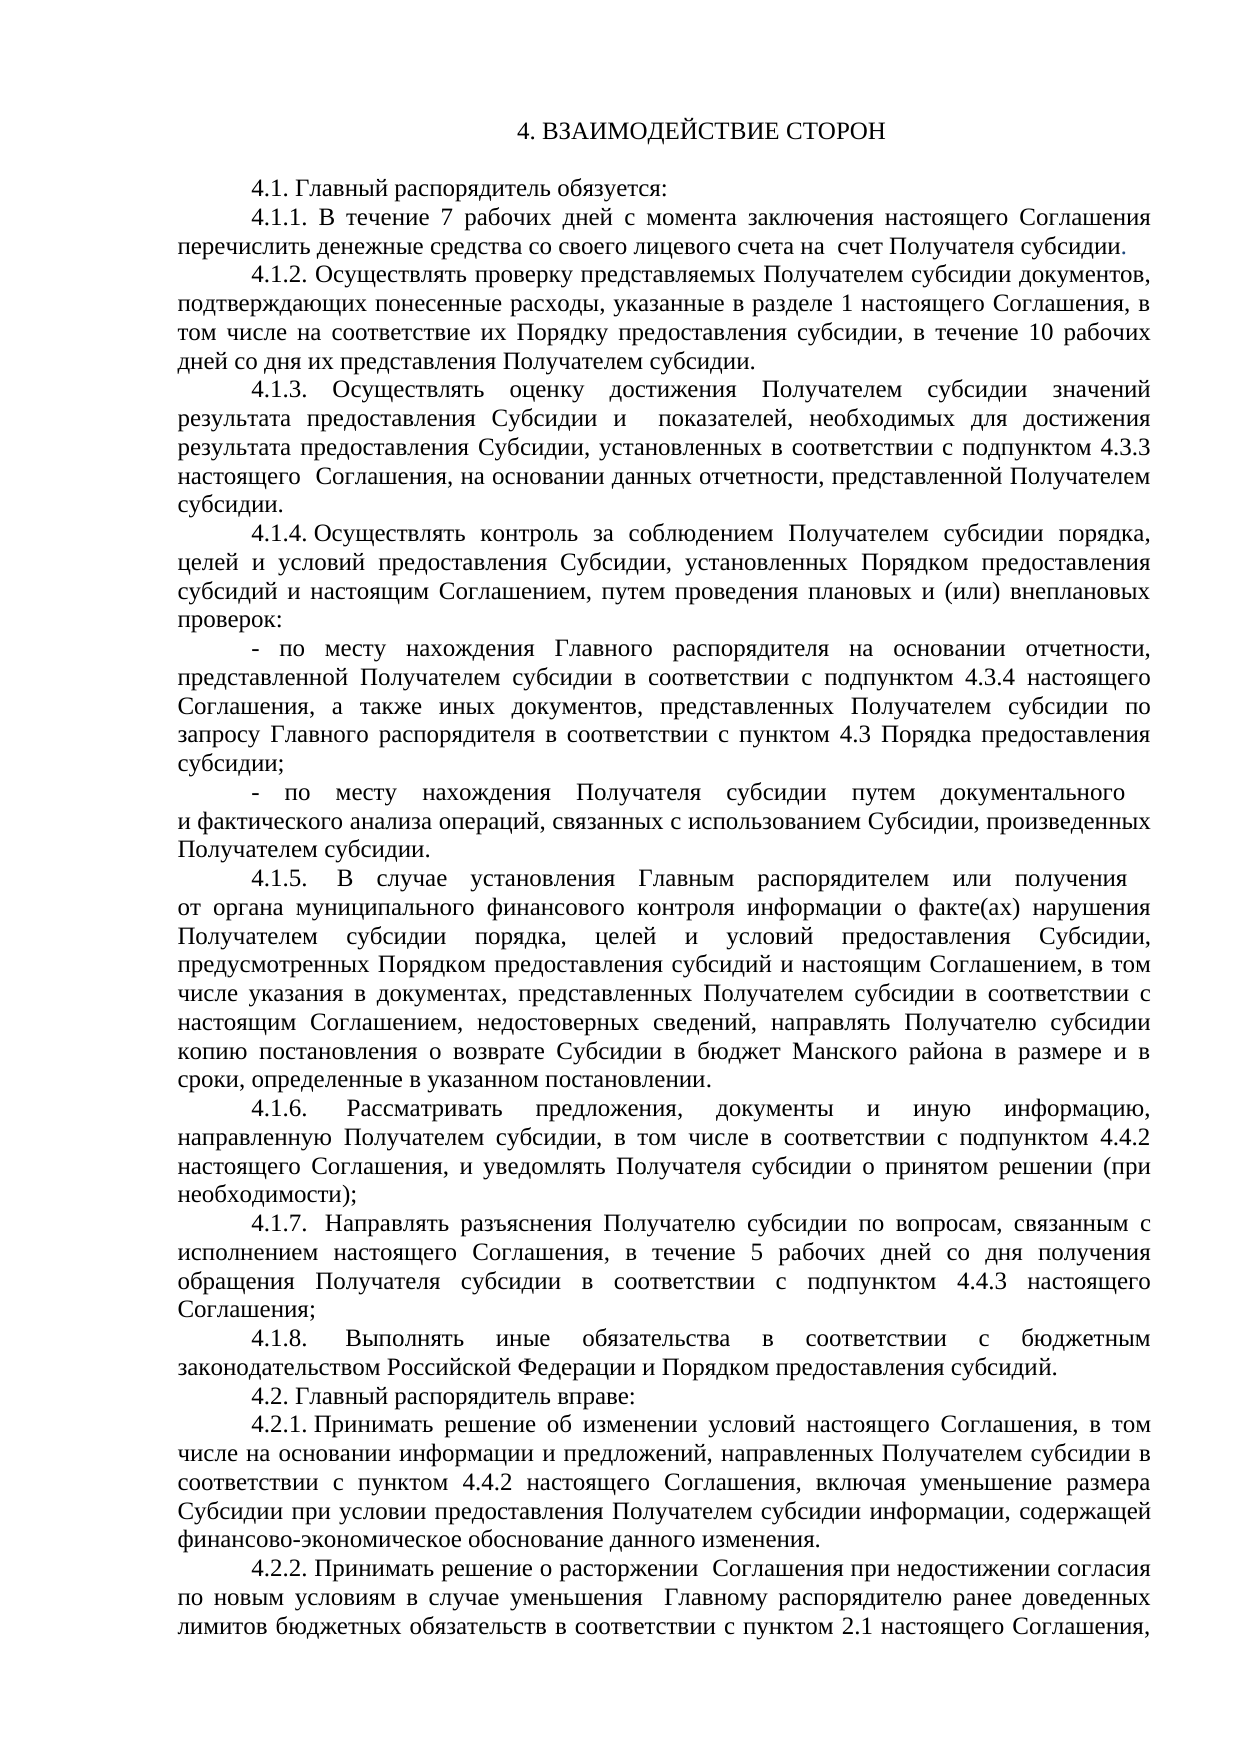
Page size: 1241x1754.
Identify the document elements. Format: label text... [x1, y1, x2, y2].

text 4.1.3. Осуществлять оценку достижения Получателем субсидии значений результата предоставления Субсидии и показателей, необходимых для достижения результата предоставления Субсидии, установленных в соответствии с подпунктом 4.3.3 настоящего Соглашения, на основании данных отчетности, представленной Получателем субсидии. [177, 374, 1152, 518]
text 4.1.2. Осуществлять проверку представляемых Получателем субсидии документов, подтверждающих понесенные расходы, указанные в разделе 1 настоящего Соглашения, в том числе на соответствие их Порядку предоставления субсидии, в течение 10 рабочих дней со дня их представления Получателем субсидии. [177, 259, 1152, 374]
text 4.2.1. Принимать решение об изменении условий настоящего Соглашения, в том числе на основании информации и предложений, направленных Получателем субсидии в соответствии с пунктом 4.4.2 настоящего Соглашения, включая уменьшение размера Субсидии при условии предоставления Получателем субсидии информации, содержащей финансово-экономическое обоснование данного изменения. [177, 1409, 1152, 1553]
text 4.2. Главный распорядитель вправе: [177, 1381, 1152, 1409]
text 4.1.7. Направлять разъяснения Получателю субсидии по вопросам, связанным с исполнением настоящего Соглашения, в течение 5 рабочих дней со дня получения обращения Получателя субсидии в соответствии с подпунктом 4.4.3 настоящего Соглашения; [177, 1208, 1152, 1323]
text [177, 1553, 1152, 1639]
text 4. ВЗАИМОДЕЙСТВИЕ СТОРОН [177, 116, 1152, 144]
text 4.1.1. В течение 7 рабочих дней с момента заключения настоящего Соглашения перечислить денежные средства со своего лицевого счета на счет Получателя субсидии. [177, 202, 1152, 259]
text 4.1.5. В случае установления Главным распорядителем или получения от органа муниципального финансового контроля информации о факте(ах) нарушения Получателем субсидии порядка, целей и условий предоставления Субсидии, предусмотренных Порядком предоставления субсидий и настоящим Соглашением, в том числе указания в документах, представленных Получателем субсидии в соответствии с настоящим Соглашением, недостоверных сведений, направлять Получателю субсидии копию постановления о возврате Субсидии в бюджет Манского района в размере и в сроки, определенные в указанном постановлении. [177, 863, 1152, 1093]
text 4.1.6. Рассматривать предложения, документы и иную информацию, направленную Получателем субсидии, в том числе в соответствии с подпунктом 4.4.2 настоящего Соглашения, и уведомлять Получателя субсидии о принятом решении (при необходимости); [177, 1093, 1152, 1208]
text - по месту нахождения Получателя субсидии путем документального и фактического анализа операций, связанных с использованием Субсидии, произведенных Получателем субсидии. [177, 777, 1152, 863]
text 4.1. Главный распорядитель обязуется: [177, 173, 1152, 202]
text 4.1.8. Выполнять иные обязательства в соответствии с бюджетным законодательством Российской Федерации и Порядком предоставления субсидий. [177, 1323, 1152, 1381]
text 4.1.4. Осуществлять контроль за соблюдением Получателем субсидии порядка, целей и условий предоставления Субсидии, установленных Порядком предоставления субсидий и настоящим Соглашением, путем проведения плановых и (или) внеплановых проверок: [177, 518, 1152, 633]
text - по месту нахождения Главного распорядителя на основании отчетности, представленной Получателем субсидии в соответствии с подпунктом 4.3.4 настоящего Соглашения, а также иных документов, представленных Получателем субсидии по запросу Главного распорядителя в соответствии с пунктом 4.3 Порядка предоставления субсидии; [177, 633, 1152, 777]
